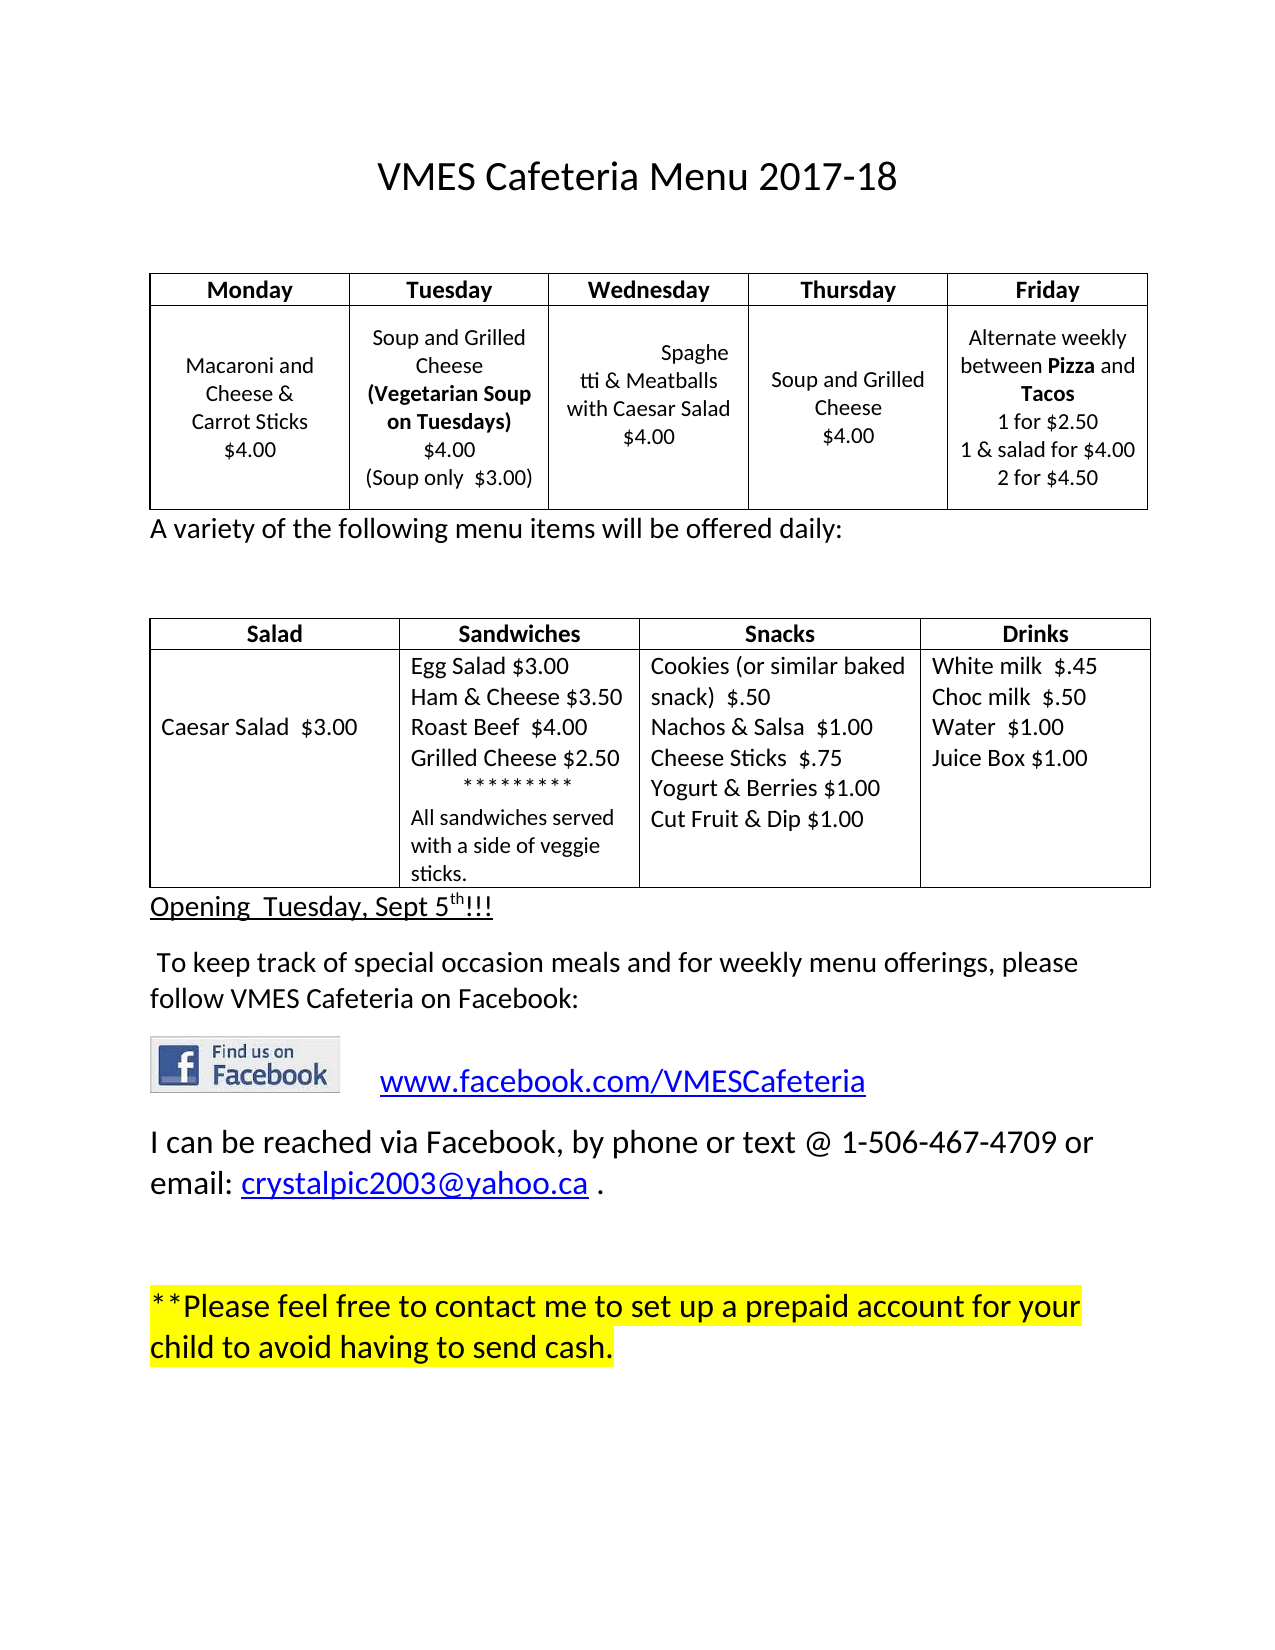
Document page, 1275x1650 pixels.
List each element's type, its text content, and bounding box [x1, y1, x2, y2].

table_header Tuesday [350, 274, 548, 304]
table_header Sandwiches [400, 619, 639, 649]
table_header Drinks [921, 619, 1150, 649]
table_header Friday [948, 274, 1147, 304]
table_cell Soup and Grilled Cheese (Vegetarian Soup on Tuesdays) $4.00 (Soup only $3.00) [350, 306, 548, 509]
table_cell Soup and Grilled Cheese $4.00 [749, 306, 947, 509]
table_header Monday [151, 274, 349, 304]
text A variety of the following menu items will be offered daily: [150, 510, 1125, 545]
text To keep track of special occasion meals and for weekly menu offerings, please follow VMES Cafeteria on Facebook: [150, 944, 1125, 1016]
text VMES Cafeteria Menu 2017-18 [150, 150, 1125, 201]
table_cell Caesar Salad $3.00 [151, 650, 399, 887]
table_cell Cookies (or similar baked snack) $.50 Nachos & Salsa $1.00 Cheese Sticks $.75 Yogurt & Berries $1.00 Cut Fruit & Dip $1.00 [640, 650, 920, 887]
picture [150, 1036, 340, 1093]
table_cell Alternate weekly between Pizza and Tacos 1 for $2.50 1 & salad for $4.00 2 for $4.50 [948, 306, 1147, 509]
table_cell Spaghetti & Meatballs with Caesar Salad $4.00 [549, 306, 748, 509]
table_cell White milk $.45 Choc milk $.50 Water $1.00 Juice Box $1.00 [921, 650, 1150, 887]
table_header Wednesday [549, 274, 748, 304]
table_cell Macaroni and Cheese & Carrot Sticks $4.00 [151, 306, 349, 509]
text www.facebook.com/VMESCafeteria [150, 1036, 1125, 1101]
text **Please feel free to contact me to set up a prepaid account for your child to avoid having to send cash. [614, 1285, 1125, 1367]
table_header Snacks [640, 619, 920, 649]
table_cell Egg Salad $3.00 Ham & Cheese $3.50 Roast Beef $4.00 Grilled Cheese $2.50 ********* All sandwiches served with a side of veggie sticks. [400, 650, 639, 887]
text I can be reached via Facebook, by phone or text @ 1-506-467-4709 or email: crystalpic2003@yahoo.ca . [150, 1121, 1125, 1203]
text Opening Tuesday, Sept 5th!!! [150, 888, 1125, 923]
table_header Salad [151, 619, 399, 649]
table_header Thursday [749, 274, 947, 304]
